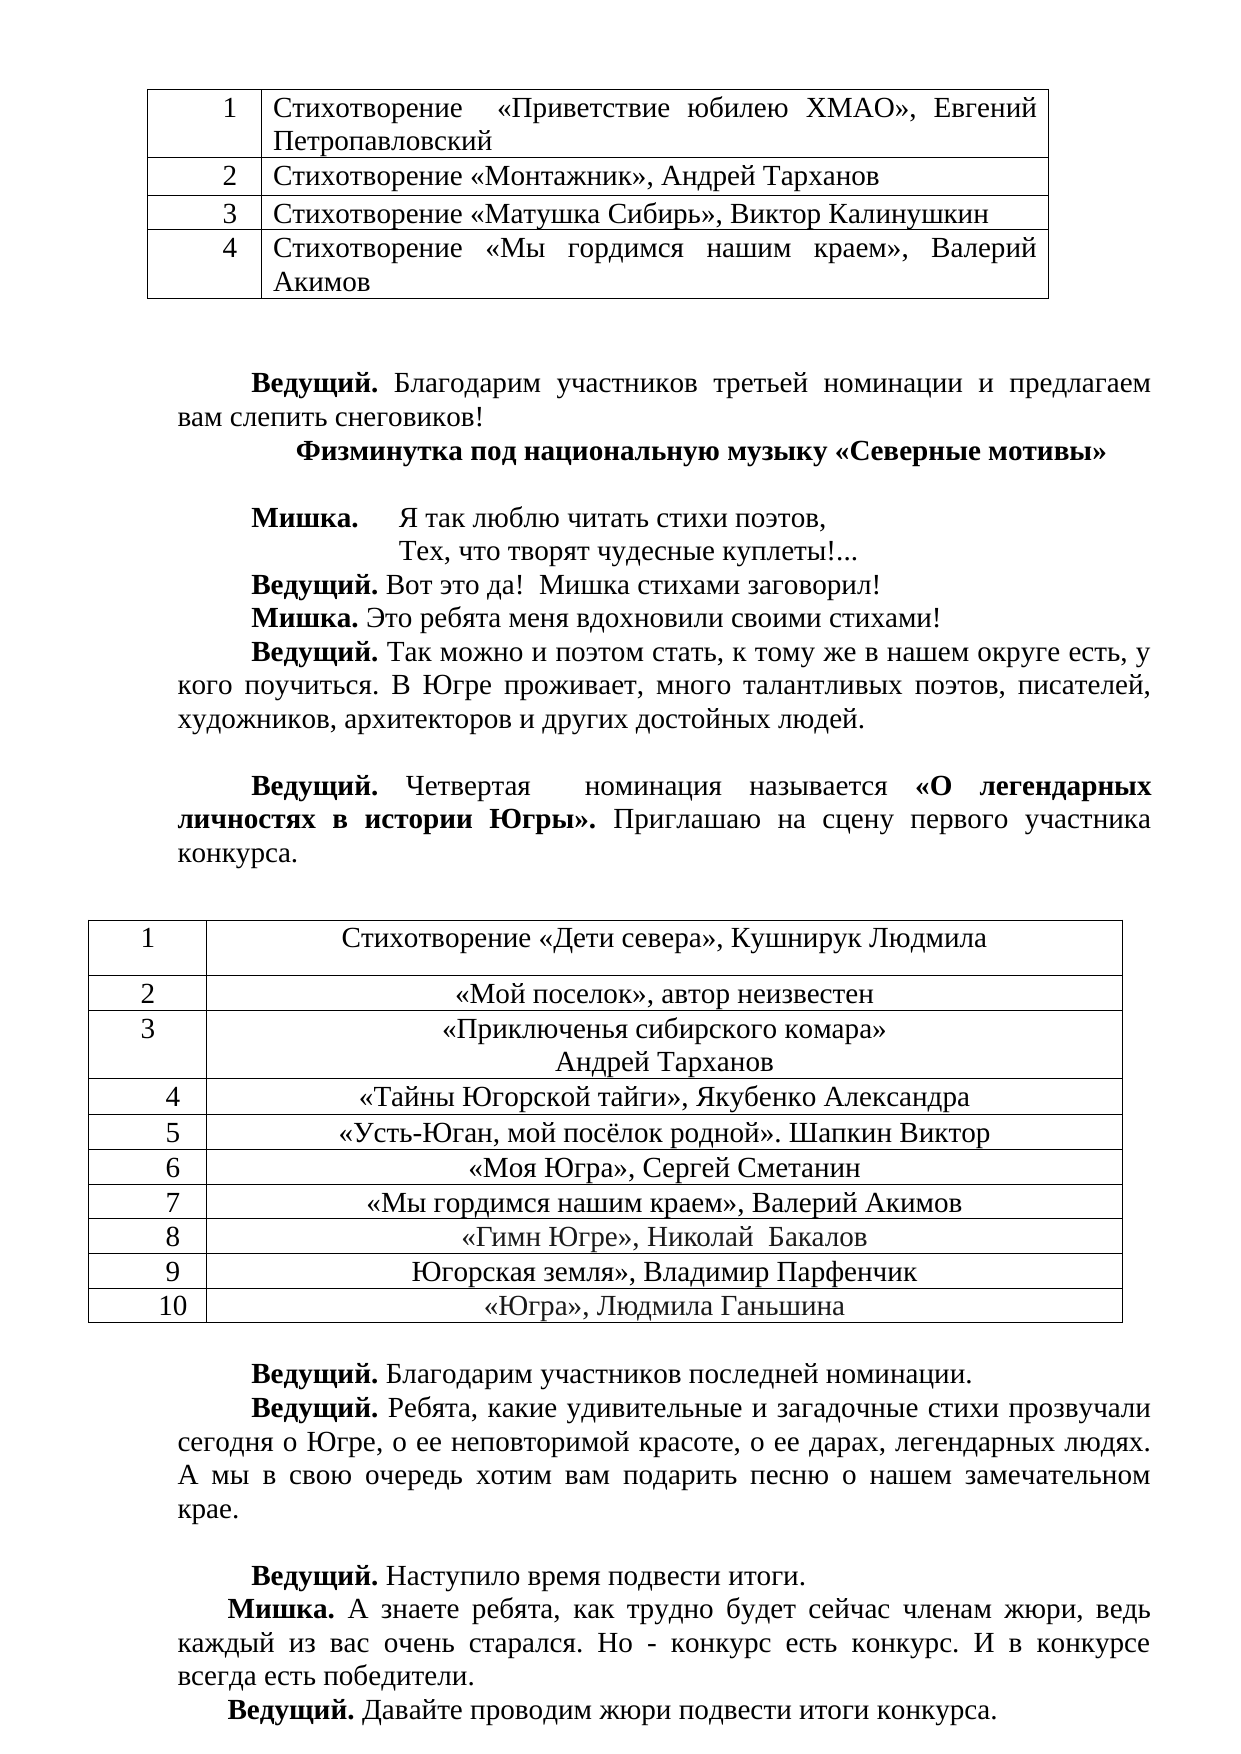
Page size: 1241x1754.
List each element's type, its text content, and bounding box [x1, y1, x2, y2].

table_cell 2 [89, 976, 206, 1010]
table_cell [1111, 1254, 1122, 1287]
table_cell «Мы гордимся нашим краем», Валерий Акимов [207, 1185, 1122, 1218]
table_cell Стихотворение «Матушка Сибирь», Виктор Калинушкин [262, 196, 1048, 229]
table_cell 2 [148, 158, 261, 195]
table_cell Стихотворение «Монтажник», Андрей Тарханов [262, 158, 1048, 195]
table_header 1 [148, 90, 261, 157]
table_cell 3 [148, 196, 261, 229]
text Ведущий. Давайте проводим жюри подвести итоги конкурса. [177, 1692, 1152, 1726]
text Ведущий. Ребята, какие удивительные и загадочные стихи прозвучали сегодня о Югре, о ее неповторимой красоте, о ее дарах, легендарных людях. А мы в свою очередь хотим вам подарить песню о нашем замечательном крае. [177, 1390, 1152, 1524]
text Ведущий. Четвертая номинация называется «О легендарных личностях в истории Югры». Приглашаю на сцену первого участника конкурса. [177, 768, 1152, 869]
text Ведущий. Так можно и поэтом стать, к тому же в нашем округе есть, у кого поучиться. В Югре проживает, много талантливых поэтов, писателей, художников, архитекторов и других достойных людей. [177, 634, 1152, 734]
table_header Стихотворение «Приветствие юбилею ХМАО», Евгений Петропавловский [262, 90, 1048, 157]
text Ведущий. Вот это да! Мишка стихами заговорил! [177, 567, 1152, 600]
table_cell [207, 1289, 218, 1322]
table_cell 4 [89, 1079, 206, 1114]
table_cell 5 [89, 1115, 206, 1149]
table_cell «Усть-Юган, мой посёлок родной». Шапкин Виктор [207, 1115, 1122, 1149]
table_cell «Тайны Югорской тайги», Якубенко Александра [207, 1079, 1122, 1114]
text Мишка. Это ребята меня вдохновили своими стихами! [177, 600, 1152, 634]
table_cell Стихотворение «Мы гордимся нашим краем», Валерий Акимов [262, 230, 1048, 297]
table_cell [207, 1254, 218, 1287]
table_cell «Моя Югра», Сергей Сметанин [207, 1150, 1122, 1184]
text Ведущий. Благодарим участников третьей номинации и предлагаем вам слепить снеговиков! [177, 366, 1152, 433]
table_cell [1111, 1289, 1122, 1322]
table_cell «Мой поселок», автор неизвестен [207, 976, 1122, 1010]
table_cell 8 [89, 1219, 206, 1253]
table_header Стихотворение «Дети севера», Кушнирук Людмила [207, 921, 1122, 975]
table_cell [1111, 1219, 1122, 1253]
table_cell 10 [89, 1289, 206, 1322]
table_cell «Приключенья сибирского комара» Андрей Тарханов [207, 1011, 1122, 1078]
table_header 1 [89, 921, 206, 975]
table_cell 7 [89, 1185, 206, 1218]
table_cell 3 [89, 1011, 206, 1078]
text Мишка. А знаете ребята, как трудно будет сейчас членам жюри, ведь каждый из вас очень старался. Но - конкурс есть конкурс. И в конкурсе всегда есть победители. [177, 1591, 1152, 1692]
text Мишка. Я так люблю читать стихи поэтов, [177, 500, 1152, 533]
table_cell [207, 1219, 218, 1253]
table_cell 6 [89, 1150, 206, 1184]
table_cell 9 [89, 1254, 206, 1287]
text Физминутка под национальную музыку «Северные мотивы» [177, 433, 1152, 466]
text Ведущий. Благодарим участников последней номинации. [177, 1357, 1152, 1390]
table_cell 4 [148, 230, 261, 297]
text Ведущий. Наступило время подвести итоги. [177, 1558, 1152, 1591]
text Тех, что творят чудесные куплеты!... [325, 533, 1152, 567]
